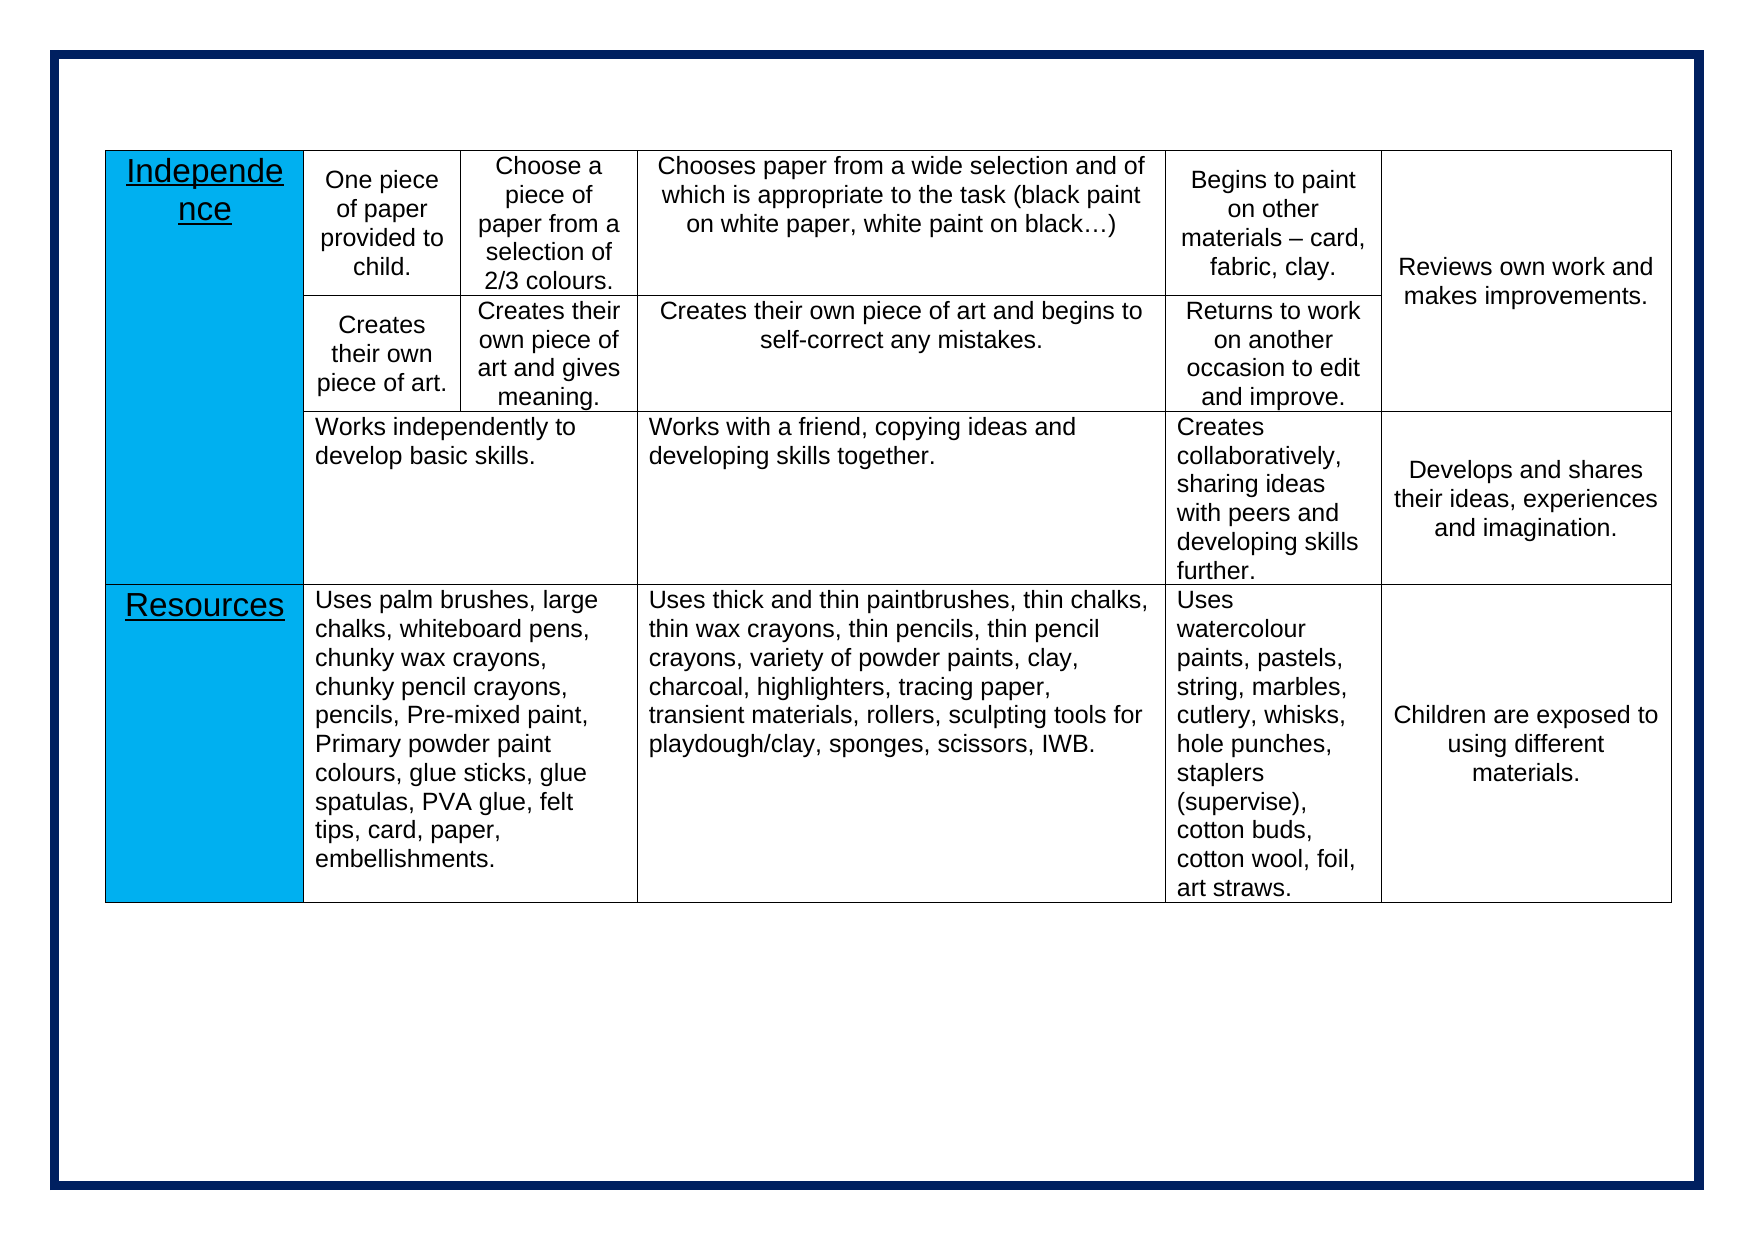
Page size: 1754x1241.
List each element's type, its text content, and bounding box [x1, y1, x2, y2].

table_cell Returns to work on another occasion to edit and improve. [1166, 296, 1381, 411]
table_cell Begins to paint on other materials – card, fabric, clay. [1166, 151, 1381, 295]
table_cell Reviews own work and makes improvements. [1382, 151, 1671, 411]
table_cell Creates their own piece of art. [304, 296, 460, 411]
table_cell Resources [106, 585, 303, 902]
table_cell Uses thick and thin paintbrushes, thin chalks, thin wax crayons, thin pencils, thin pencil crayons, variety of powder paints, clay, charcoal, highlighters, tracing paper, transient materials, rollers, sculpting tools for playdough/clay, sponges, scissors, IWB. [638, 585, 1165, 902]
table_cell Develops and shares their ideas, experiences and imagination. [1382, 412, 1671, 584]
table_cell Creates their own piece of art and gives meaning. [461, 296, 637, 411]
table_cell Uses watercolour paints, pastels, string, marbles, cutlery, whisks, hole punches, staplers (supervise), cotton buds, cotton wool, foil, art straws. [1166, 585, 1381, 902]
table_cell One piece of paper provided to child. [304, 151, 460, 295]
table_cell Choose a piece of paper from a selection of 2/3 colours. [461, 151, 637, 295]
table_cell Uses palm brushes, large chalks, whiteboard pens, chunky wax crayons, chunky pencil crayons, pencils, Pre-mixed paint, Primary powder paint colours, glue sticks, glue spatulas, PVA glue, felt tips, card, paper, embellishments. [304, 585, 637, 902]
table_cell Works with a friend, copying ideas and developing skills together. [638, 412, 1165, 584]
table_cell Creates their own piece of art and begins to self-correct any mistakes. [638, 296, 1165, 411]
table_cell Independence [106, 151, 303, 584]
table_cell Children are exposed to using different materials. [1382, 585, 1671, 902]
table_cell Chooses paper from a wide selection and of which is appropriate to the task (black paint on white paper, white paint on black…) [638, 151, 1165, 295]
table_cell Creates collaboratively, sharing ideas with peers and developing skills further. [1166, 412, 1381, 584]
table_cell Works independently to develop basic skills. [304, 412, 637, 584]
